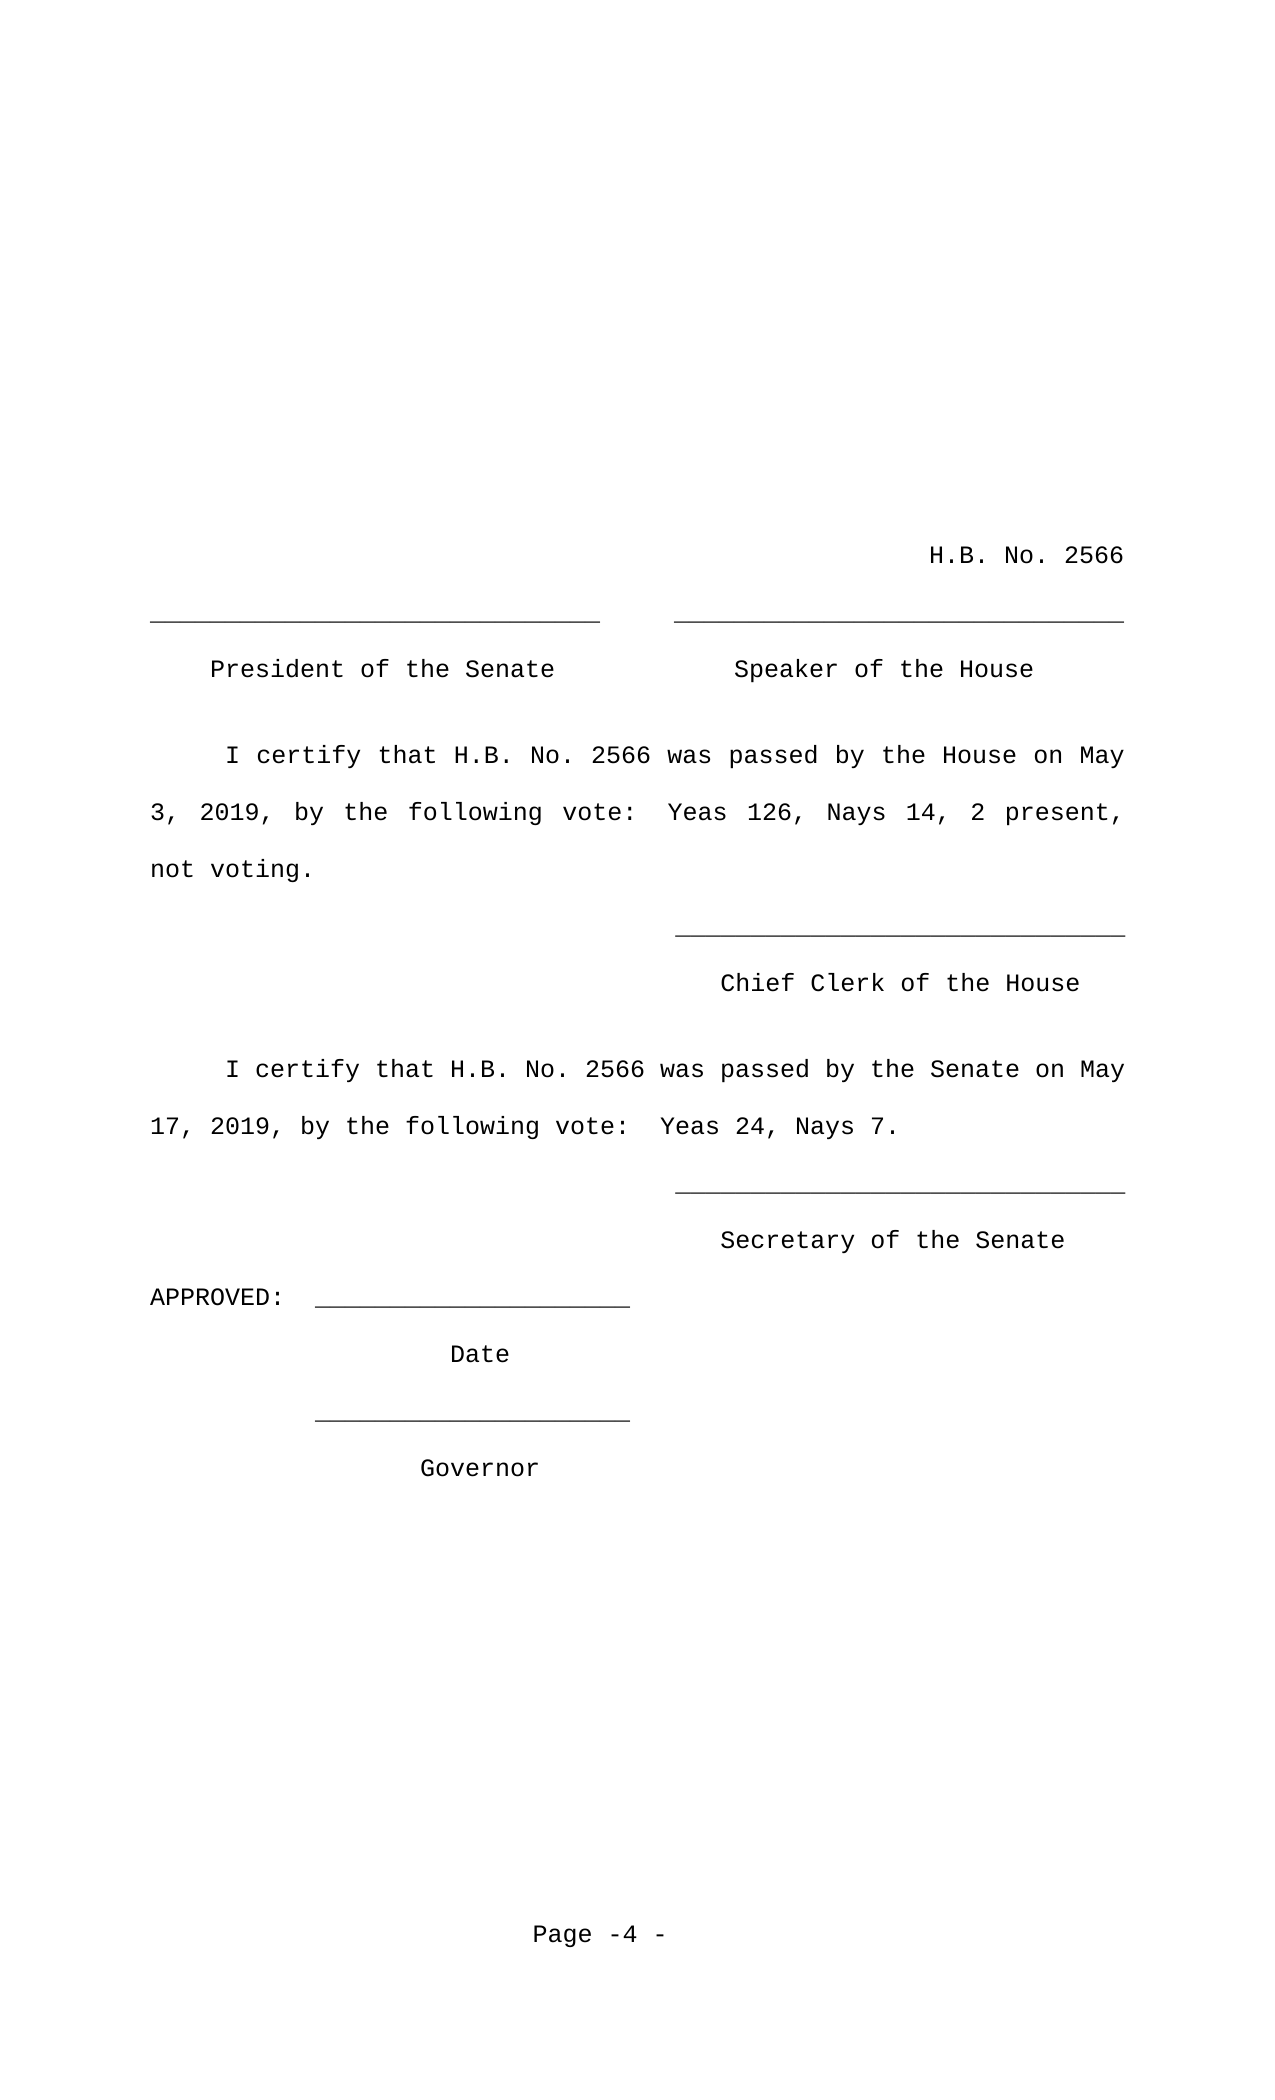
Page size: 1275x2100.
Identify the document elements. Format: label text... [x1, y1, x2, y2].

text I certify that H.B. No. 2566 was passed by the Senate on May 17, 2019, by the following vote: Yeas 24, Nays 7. [150, 1056, 1125, 1142]
text _____________________ [150, 1398, 1125, 1427]
text APPROVED: _____________________ [150, 1284, 1125, 1313]
text Secretary of the Senate [150, 1227, 1125, 1256]
text ______________________________ [150, 913, 1125, 942]
text Chief Clerk of the House [150, 970, 1125, 999]
text Date [150, 1341, 1125, 1370]
text ______________________________ ______________________________ [150, 599, 1125, 628]
text Governor [150, 1456, 1125, 1484]
text I certify that H.B. No. 2566 was passed by the House on May 3, 2019, by the following vote: Yeas 126, Nays 14, 2 present, not voting. [150, 742, 1125, 885]
text President of the Senate Speaker of the House [150, 656, 1125, 685]
text ______________________________ [150, 1170, 1125, 1199]
